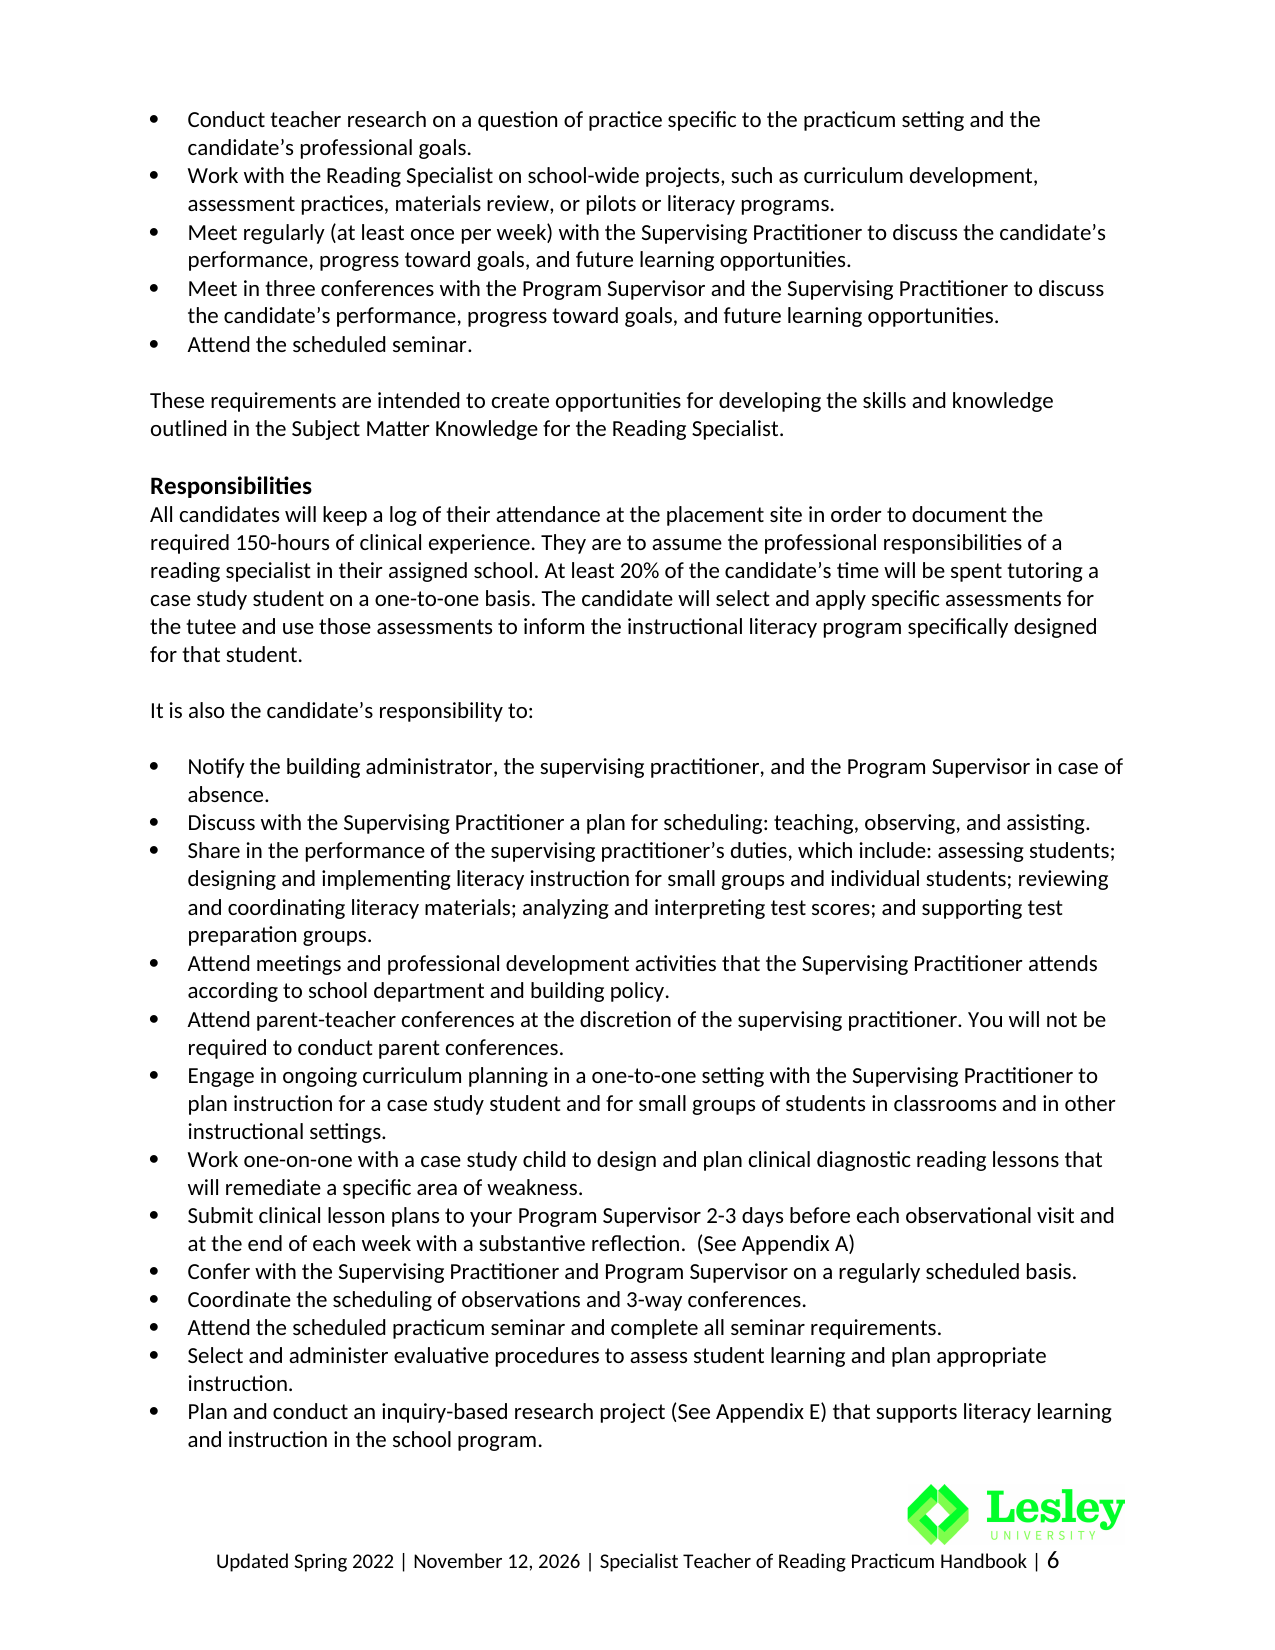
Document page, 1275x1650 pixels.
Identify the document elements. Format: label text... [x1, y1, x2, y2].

list It is also the candidate’s responsibility to: [150, 696, 1125, 724]
list Conduct teacher research on a question of practice specific to the practicum setting and the candidate’s professional goals. [150, 106, 1125, 162]
list Submit clinical lesson plans to your Program Supervisor 2-3 days before each observational visit and at the end of each week with a substantive reflection. (See Appendix A) [150, 1201, 1125, 1257]
list Work one-on-one with a case study child to design and plan clinical diagnostic reading lessons that will remediate a specific area of weakness. [150, 1145, 1125, 1201]
list These requirements are intended to create opportunities for developing the skills and knowledge outlined in the Subject Matter Knowledge for the Reading Specialist. [150, 386, 1125, 442]
list Attend the scheduled practicum seminar and complete all seminar requirements. [150, 1313, 1125, 1341]
list Confer with the Supervising Practitioner and Program Supervisor on a regularly scheduled basis. [150, 1257, 1125, 1285]
list All candidates will keep a log of their attendance at the placement site in order to document the required 150-hours of clinical experience. They are to assume the professional responsibilities of a reading specialist in their assigned school. At least 20% of the candidate’s time will be spent tutoring a case study student on a one-to-one basis. The candidate will select and apply specific assessments for the tutee and use those assessments to inform the instructional literacy program specifically designed for that student. [150, 500, 1125, 668]
list Share in the performance of the supervising practitioner’s duties, which include: assessing students; designing and implementing literacy instruction for small groups and individual students; reviewing and coordinating literacy materials; analyzing and interpreting test scores; and supporting test preparation groups. [150, 837, 1125, 949]
list Meet regularly (at least once per week) with the Supervising Practitioner to discuss the candidate’s performance, progress toward goals, and future learning opportunities. [150, 218, 1125, 274]
list Attend meetings and professional development activities that the Supervising Practitioner attends according to school department and building policy. [150, 949, 1125, 1005]
list Notify the building administrator, the supervising practitioner, and the Program Supervisor in case of absence. [150, 752, 1125, 808]
list Attend the scheduled seminar. [150, 330, 1125, 358]
list Discuss with the Supervising Practitioner a plan for scheduling: teaching, observing, and assisting. [150, 808, 1125, 837]
list Coordinate the scheduling of observations and 3-way conferences. [150, 1285, 1125, 1313]
list Attend parent-teacher conferences at the discretion of the supervising practitioner. You will not be required to conduct parent conferences. [150, 1005, 1125, 1061]
list Plan and conduct an inquiry-based research project (See Appendix E) that supports literacy learning and instruction in the school program. [150, 1397, 1125, 1453]
list Meet in three conferences with the Program Supervisor and the Supervising Practitioner to discuss the candidate’s performance, progress toward goals, and future learning opportunities. [150, 274, 1125, 330]
list Select and administer evaluative procedures to assess student learning and plan appropriate instruction. [150, 1341, 1125, 1397]
picture [907, 1484, 1125, 1545]
list Engage in ongoing curriculum planning in a one-to-one setting with the Supervising Practitioner to plan instruction for a case study student and for small groups of students in classrooms and in other instructional settings. [150, 1061, 1125, 1145]
list Work with the Reading Specialist on school-wide projects, such as curriculum development, assessment practices, materials review, or pilots or literacy programs. [150, 162, 1125, 218]
text Responsibilities [150, 470, 1125, 500]
